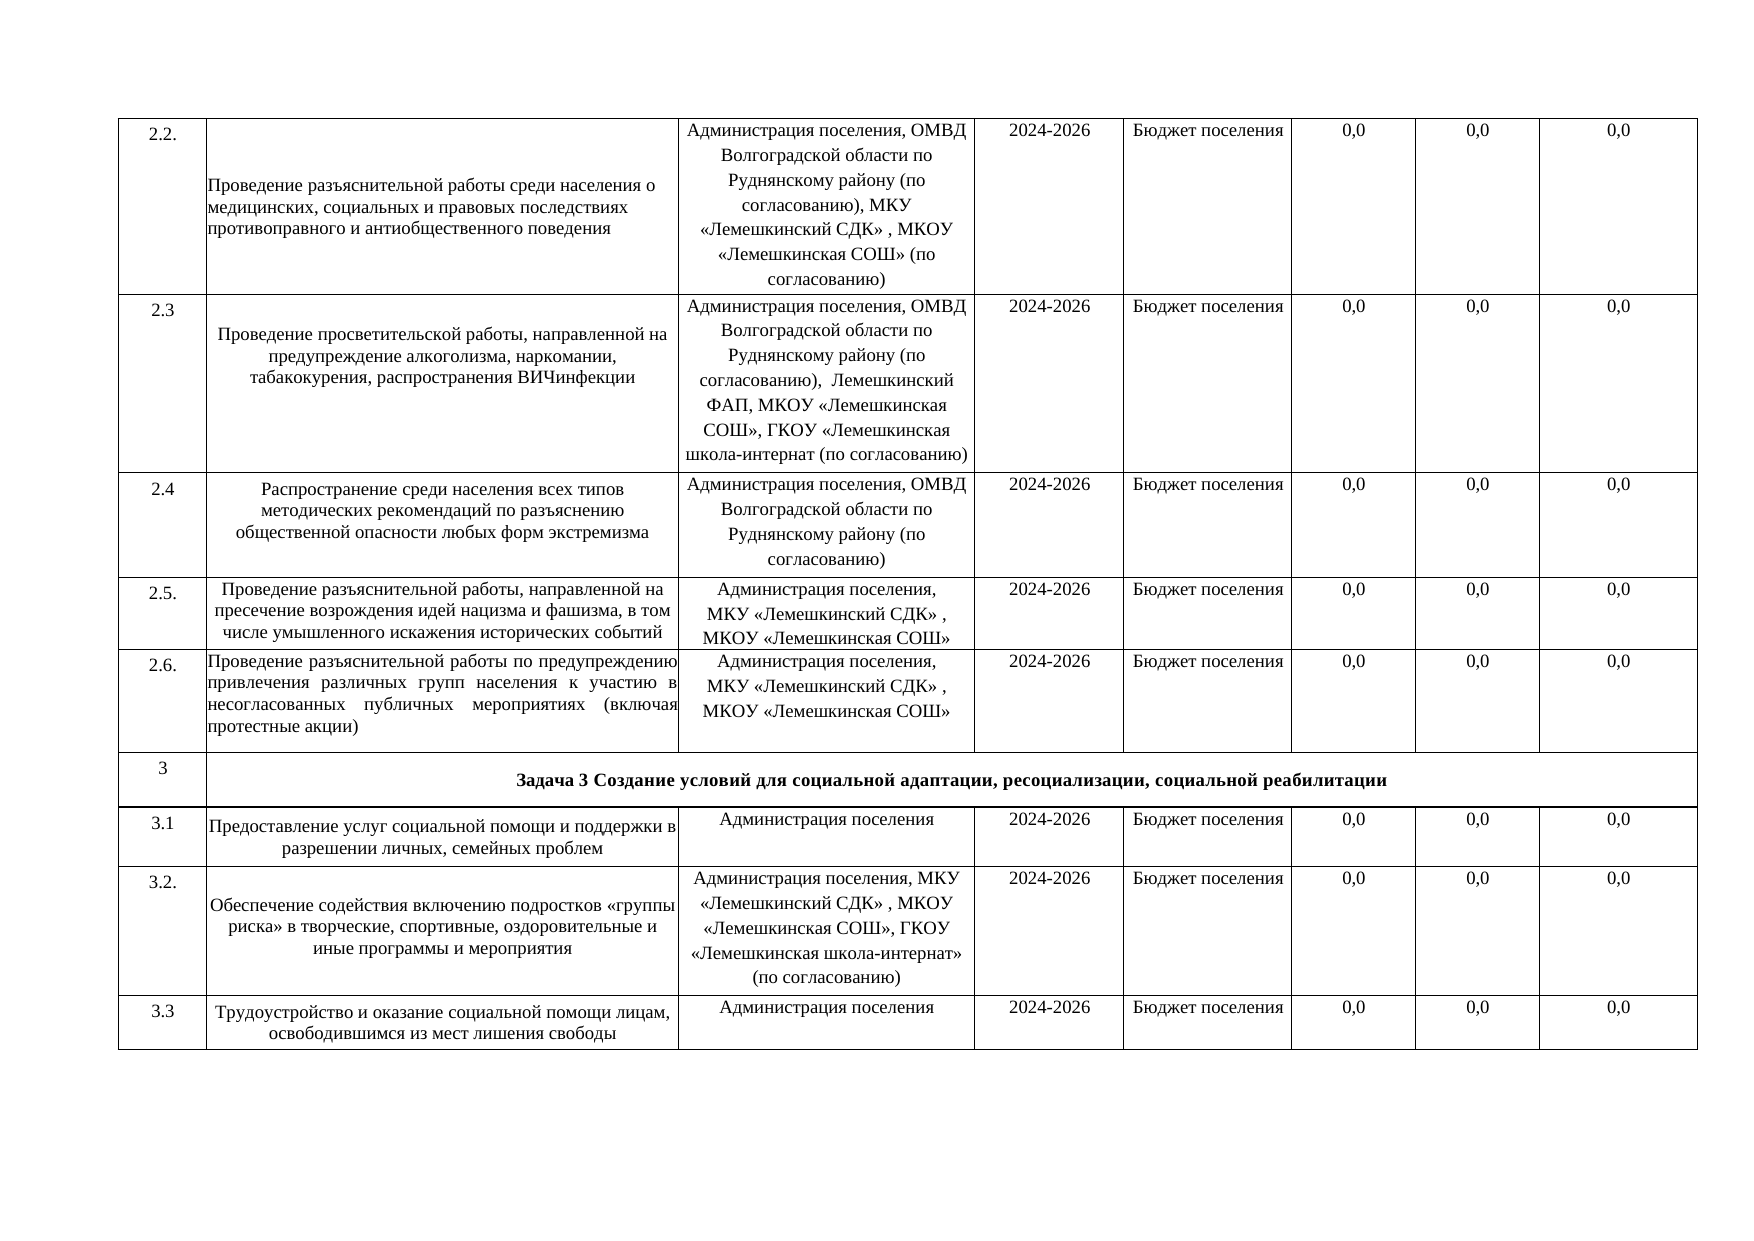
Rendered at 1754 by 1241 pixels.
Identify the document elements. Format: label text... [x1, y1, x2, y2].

table_cell 2024-2026 [975, 295, 1123, 472]
table_cell 0,0 [1416, 996, 1539, 1048]
table_cell Администрация поселения, МКУ «Лемешкинский СДК» , МКОУ «Лемешкинская СОШ», ГКОУ «Лемешкинская школа-интернат» (по согласованию) [679, 867, 974, 995]
table_cell 0,0 [1292, 650, 1415, 752]
table_cell 2024-2026 [975, 578, 1123, 649]
table_cell 0,0 [1540, 473, 1697, 577]
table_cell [679, 996, 974, 1048]
table_cell 2024-2026 [975, 867, 1123, 995]
table_cell Проведение разъяснительной работы, направленной на пресечение возрождения идей нацизма и фашизма, в том числе умышленного искажения исторических событий [207, 578, 678, 649]
table_cell 0,0 [1292, 119, 1415, 293]
table_cell 2.3 [119, 295, 206, 472]
table_cell 0,0 [1540, 295, 1697, 472]
table_cell 0,0 [1416, 578, 1539, 649]
table_cell Бюджет поселения [1124, 996, 1291, 1048]
table_cell Администрация поселения, МКУ «Лемешкинский СДК» , МКОУ «Лемешкинская СОШ» [679, 650, 974, 752]
table_cell Распространение среди населения всех типов методических рекомендаций по разъяснению общественной опасности любых форм экстремизма [207, 473, 678, 577]
table_cell Проведение разъяснительной работы по предупреждению привлечения различных групп населения к участию в несогласованных публичных мероприятиях (включая протестные акции) [207, 650, 678, 752]
table_cell Проведение просветительской работы, направленной на предупреждение алкоголизма, наркомании, табакокурения, распространения ВИЧинфекции [207, 295, 678, 472]
table_cell Трудоустройство и оказание социальной помощи лицам, освободившимся из мест лишения свободы [207, 996, 678, 1048]
table_cell 3 [119, 753, 206, 806]
table_cell 0,0 [1540, 996, 1697, 1048]
table_cell 2024-2026 [975, 650, 1123, 752]
table_cell Задача 3 Создание условий для социальной адаптации, ресоциализации, социальной реабилитации [207, 753, 1697, 806]
table_cell Администрация поселения, ОМВД Волгоградской области по Руднянскому району (по согласованию), МКУ «Лемешкинский СДК» , МКОУ «Лемешкинская СОШ» (по согласованию) [679, 119, 974, 293]
table_cell 2024-2026 [975, 996, 1123, 1048]
table_cell 0,0 [1416, 650, 1539, 752]
table_cell Администрация поселения [679, 808, 974, 866]
table_cell 3.2. [119, 867, 206, 995]
table_cell 0,0 [1416, 867, 1539, 995]
table_cell Администрация поселения, ОМВД Волгоградской области по Руднянскому району (по согласованию) [679, 473, 974, 577]
table_cell 2.5. [119, 578, 206, 649]
table_cell 2.6. [119, 650, 206, 752]
table_cell Проведение разъяснительной работы среди населения о медицинских, социальных и правовых последствиях противоправного и антиобщественного поведения [207, 119, 678, 293]
table_cell 0,0 [1540, 578, 1697, 649]
table_cell Бюджет поселения [1124, 867, 1291, 995]
table_cell Бюджет поселения [1124, 650, 1291, 752]
table_cell Бюджет поселения [1124, 578, 1291, 649]
table_cell 0,0 [1416, 295, 1539, 472]
table_cell Администрация поселения, ОМВД Волгоградской области по Руднянскому району (по согласованию), Лемешкинский ФАП, МКОУ «Лемешкинская СОШ», ГКОУ «Лемешкинская школа-интернат (по согласованию) [679, 295, 974, 472]
table_cell 0,0 [1540, 650, 1697, 752]
table_cell Администрация поселения, МКУ «Лемешкинский СДК» , МКОУ «Лемешкинская СОШ» [679, 578, 974, 649]
table_cell 2024-2026 [975, 808, 1123, 866]
table_cell 0,0 [1540, 808, 1697, 866]
table_cell Бюджет поселения [1124, 295, 1291, 472]
table_cell Бюджет поселения [1124, 119, 1291, 293]
table_cell 0,0 [1292, 473, 1415, 577]
table_cell Обеспечение содействия включению подростков «группы риска» в творческие, спортивные, оздоровительные и иные программы и мероприятия [207, 867, 678, 995]
table_cell Бюджет поселения [1124, 808, 1291, 866]
table_cell 0,0 [1292, 867, 1415, 995]
table_cell 0,0 [1540, 119, 1697, 293]
table_cell 0,0 [1416, 473, 1539, 577]
table_cell 0,0 [1416, 808, 1539, 866]
table_cell 3.3 [119, 996, 206, 1048]
table_cell 2.4 [119, 473, 206, 577]
table_cell 0,0 [1292, 295, 1415, 472]
table_cell 2024-2026 [975, 119, 1123, 293]
table_cell 0,0 [1292, 578, 1415, 649]
table_cell 2024-2026 [975, 473, 1123, 577]
table_cell 3.1 [119, 808, 206, 866]
table_cell Бюджет поселения [1124, 473, 1291, 577]
table_cell 2.2. [119, 119, 206, 293]
table_cell 0,0 [1416, 119, 1539, 293]
table_cell 0,0 [1292, 808, 1415, 866]
table_cell 0,0 [1292, 996, 1415, 1048]
table_cell Предоставление услуг социальной помощи и поддержки в разрешении личных, семейных проблем [207, 808, 678, 866]
table_cell 0,0 [1540, 867, 1697, 995]
